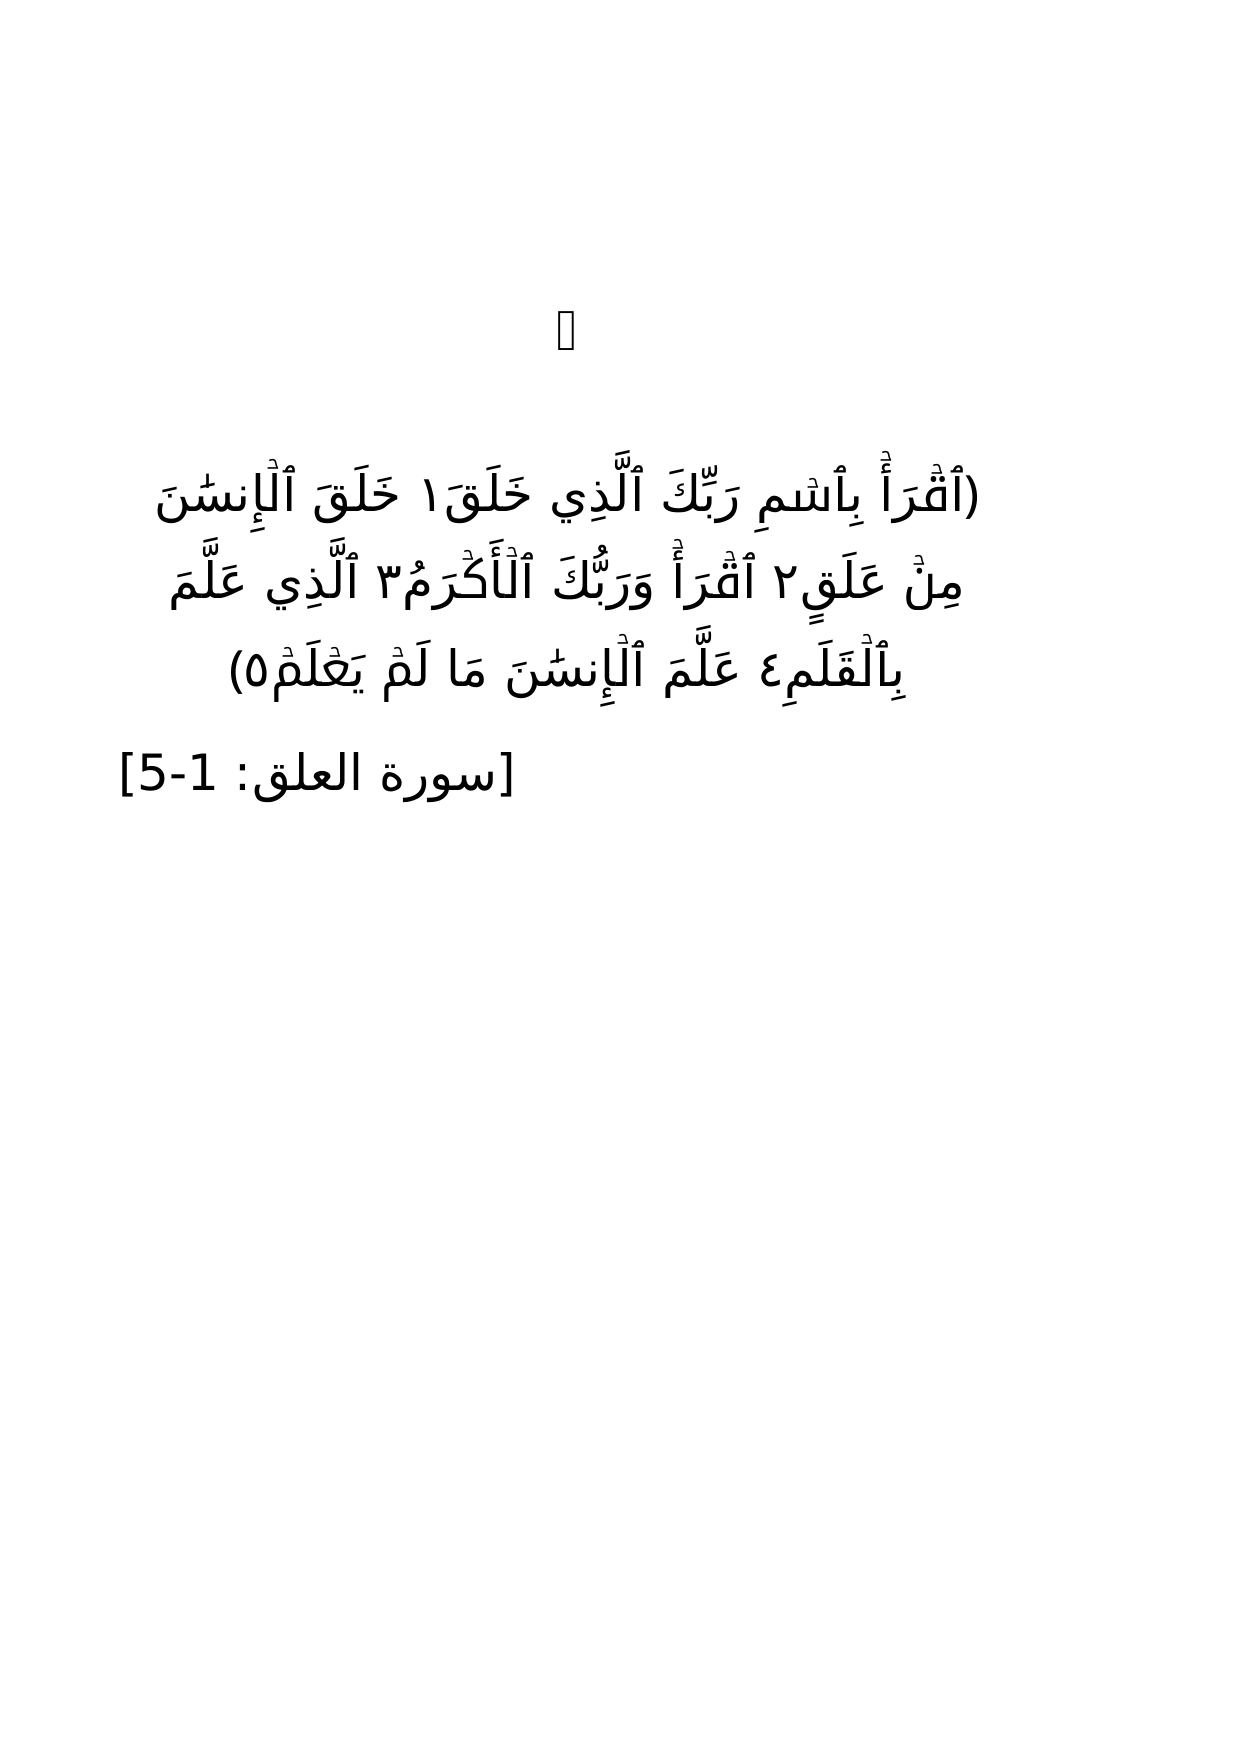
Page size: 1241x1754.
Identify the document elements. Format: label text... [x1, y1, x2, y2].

text [سورة العلق: 1-5] [118, 743, 1016, 802]
text ﴿ٱقۡرَأۡ بِٱسۡمِ رَبِّكَ ٱلَّذِي خَلَقَ١ خَلَقَ ٱلۡإِنسَٰنَ مِنۡ عَلَقٍ٢ ٱقۡرَأۡ وَرَبُّكَ ٱلۡأَكۡرَمُ٣ ٱلَّذِي عَلَّمَ بِٱلۡقَلَمِ٤ عَلَّمَ ٱلۡإِنسَٰنَ مَا لَمۡ يَعۡلَمۡ٥﴾ [118, 465, 1016, 698]
